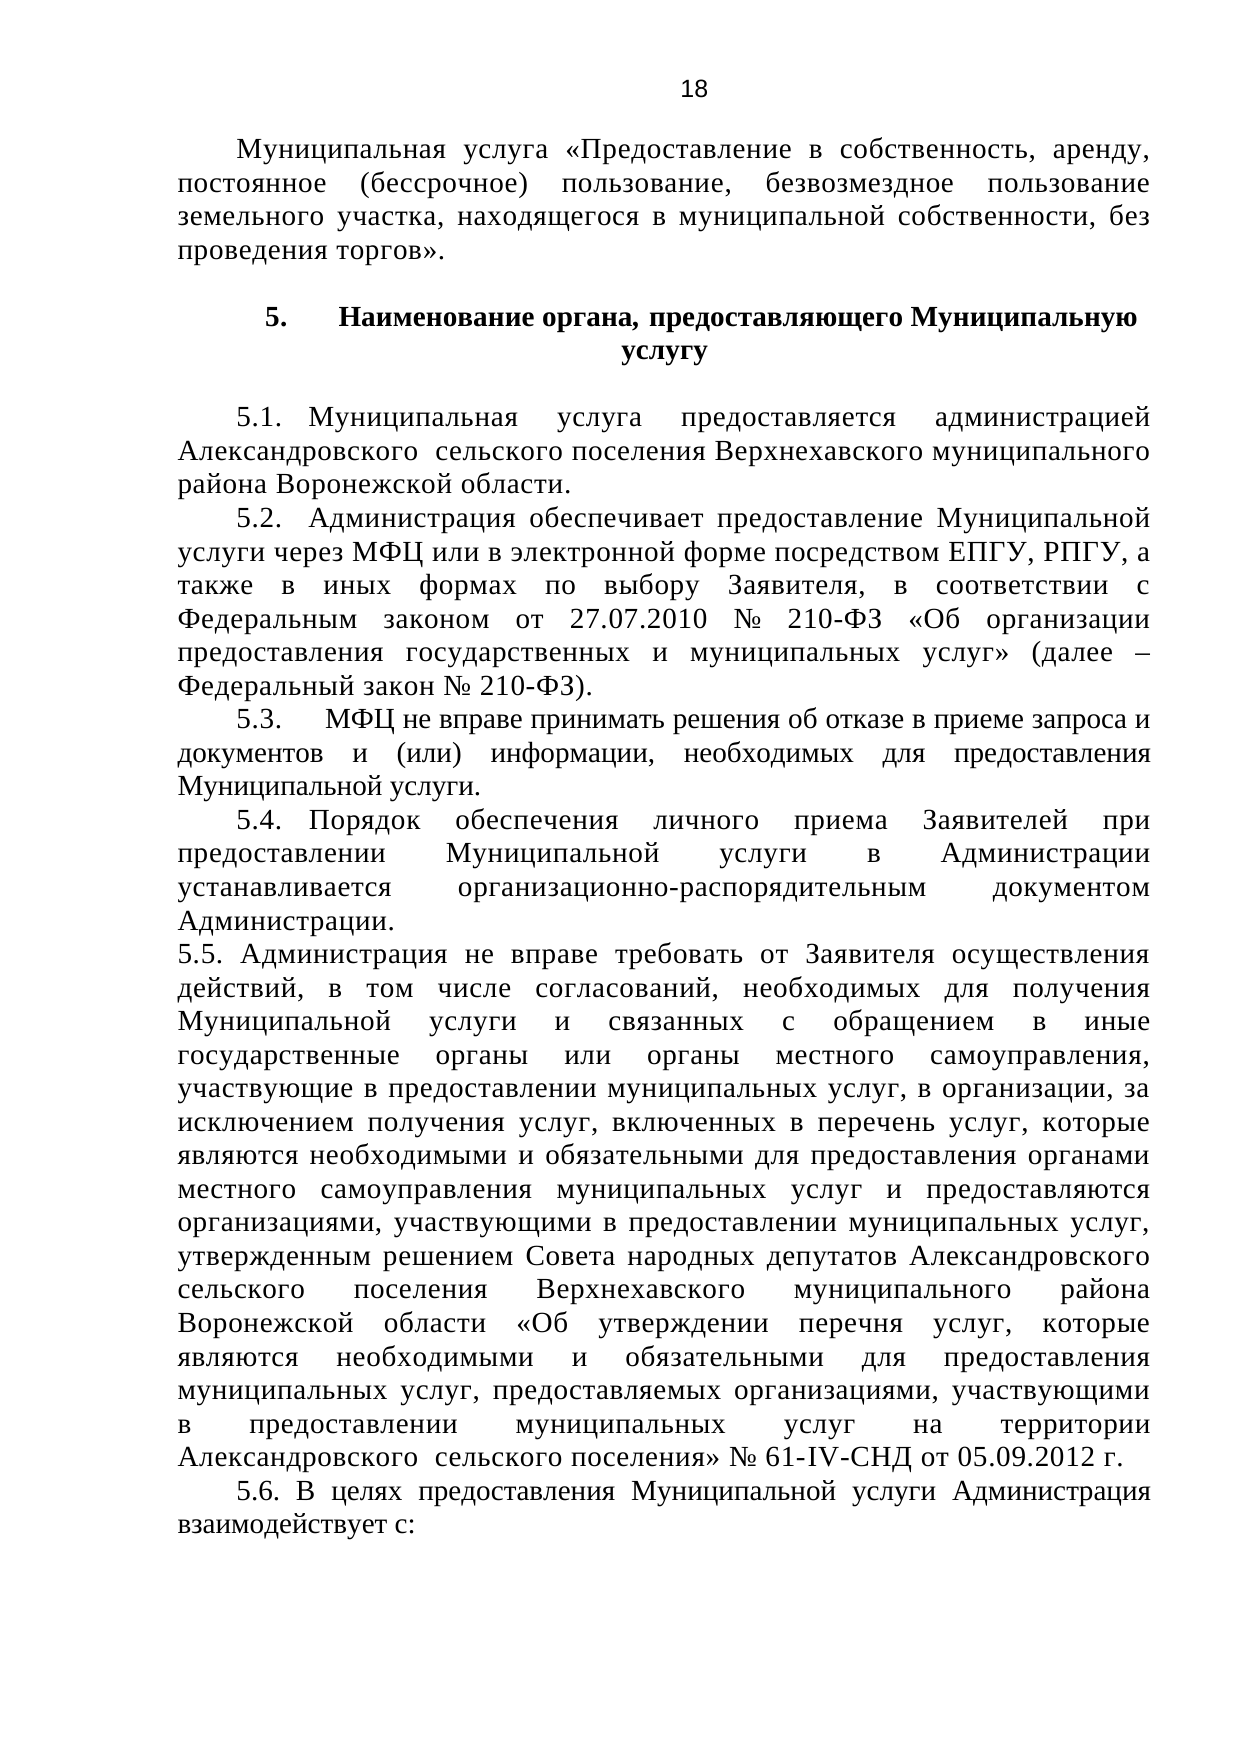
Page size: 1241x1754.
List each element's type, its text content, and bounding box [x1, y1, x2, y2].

text 5.6. В целях предоставления Муниципальной услуги Администрация взаимодействует с: [177, 1473, 1152, 1540]
list Порядок обеспечения личного приема Заявителей при предоставлении Муниципальной услуги в Администрации устанавливается организационно-распорядительным документом Администрации. [177, 802, 1152, 936]
list МФЦ не вправе принимать решения об отказе в приеме запроса и документов и (или) информации, необходимых для предоставления Муниципальной услуги. [177, 701, 1152, 802]
list Администрация обеспечивает предоставление Муниципальной услуги через МФЦ или в электронной форме посредством ЕПГУ, РПГУ, а также в иных формах по выбору Заявителя, в соответствии с Федеральным законом от 27.07.2010 № 210-ФЗ «Об организации предоставления государственных и муниципальных услуг» (далее – Федеральный закон № 210-ФЗ). [177, 500, 1152, 701]
text 5.5. Администрация не вправе требовать от Заявителя осуществления действий, в том числе согласований, необходимых для получения Муниципальной услуги и связанных с обращением в иные государственные органы или органы местного самоуправления, участвующие в предоставлении муниципальных услуг, в организации, за исключением получения услуг, включенных в перечень услуг, которые являются необходимыми и обязательными для предоставления органами местного самоуправления муниципальных услуг и предоставляются организациями, участвующими в предоставлении муниципальных услуг, утвержденным решением Совета народных депутатов Александровского сельского поселения Верхнехавского муниципального района Воронежской области «Об утверждении перечня услуг, которые являются необходимыми и обязательными для предоставления муниципальных услуг, предоставляемых организациями, участвующими в предоставлении муниципальных услуг на территории Александровского сельского поселения» № 61-IV-СНД от 05.09.2012 г. [177, 936, 1152, 1473]
list Муниципальная услуга предоставляется администрацией Александровского сельского поселения Верхнехавского муниципального района Воронежской области. [177, 399, 1152, 500]
list Наименование органа, предоставляющего Муниципальную услугу [177, 299, 1152, 366]
text Муниципальная услуга «Предоставление в собственность, аренду, постоянное (бессрочное) пользование, безвозмездное пользование земельного участка, находящегося в муниципальной собственности, без проведения торгов». [177, 131, 1152, 265]
